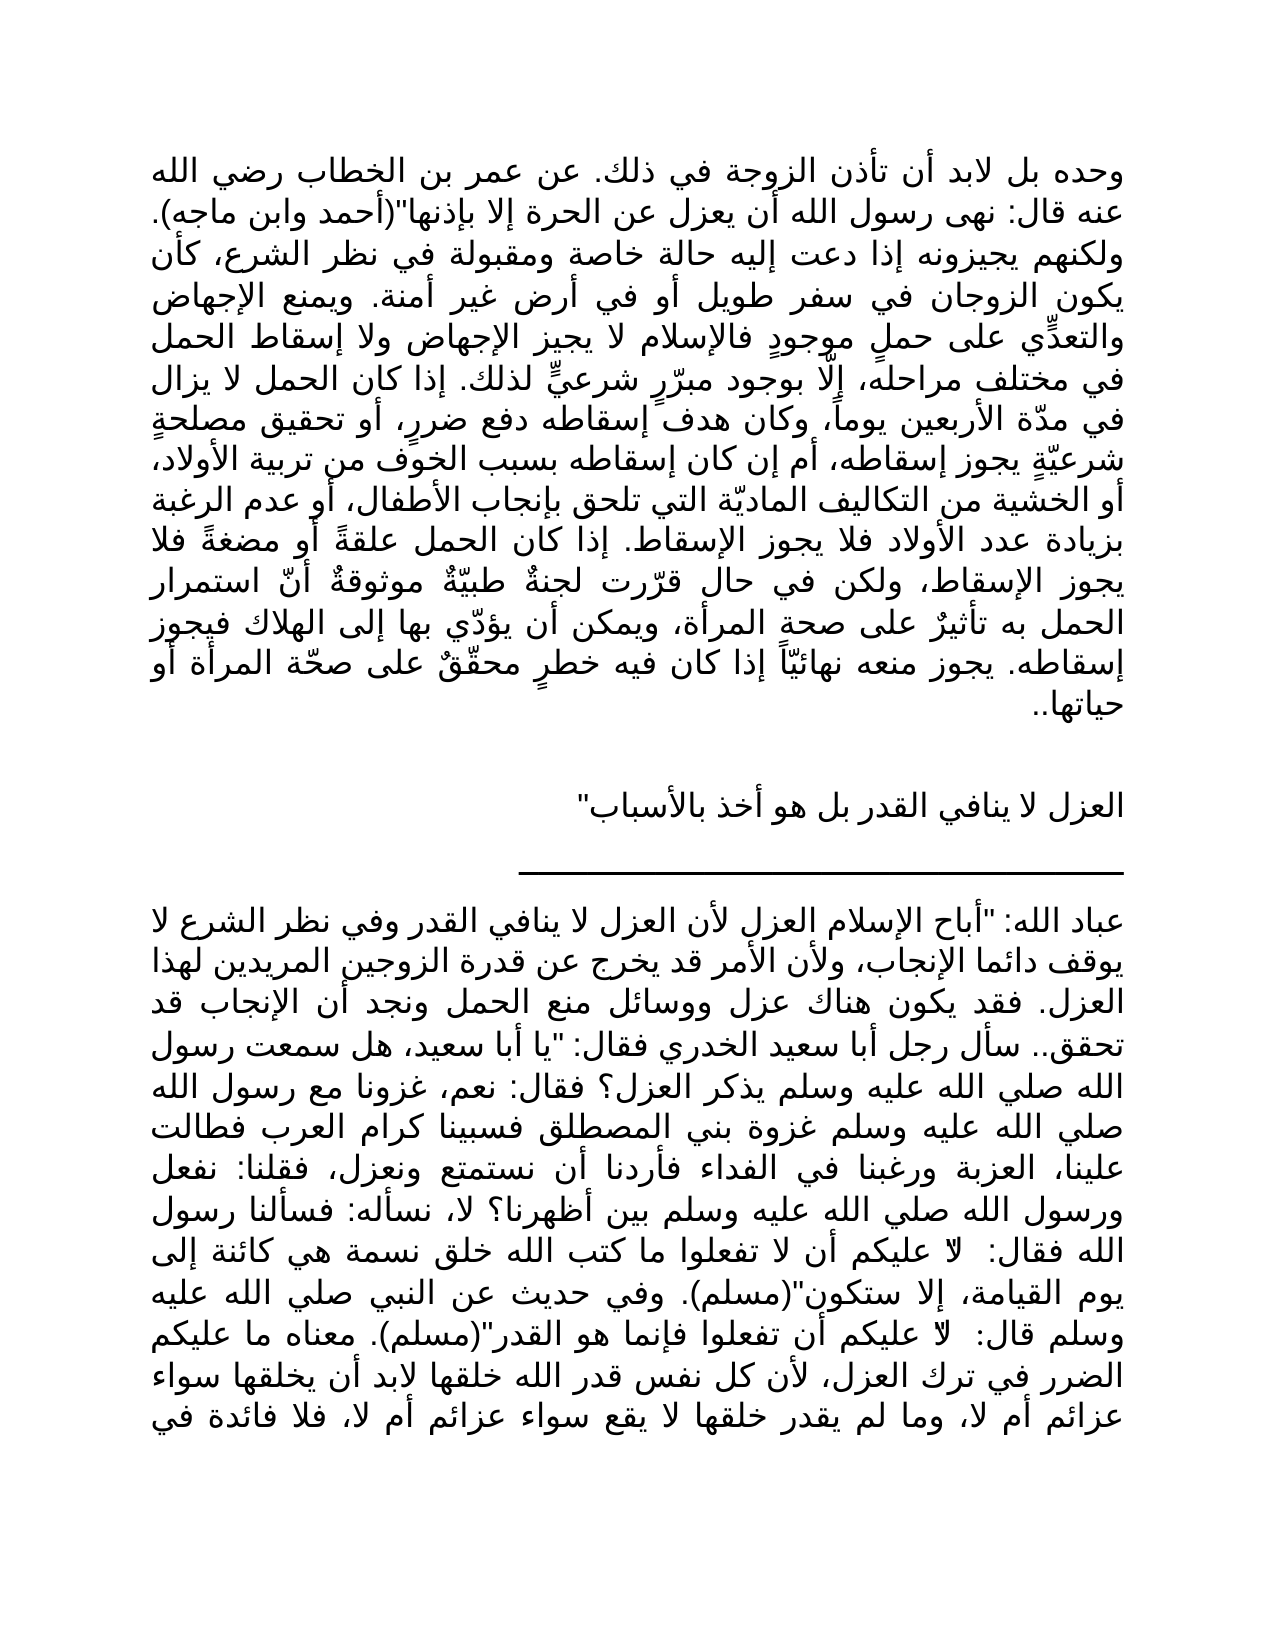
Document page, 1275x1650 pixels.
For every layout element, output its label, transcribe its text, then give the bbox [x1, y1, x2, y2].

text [150, 901, 1125, 1435]
text العزل لا ينافي القدر بل هو أخذ بالأسباب" [150, 787, 1125, 825]
text ــــــــــــــــــــــــــــــــــــــــــــــــــــــــــــــ [150, 844, 1125, 882]
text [150, 150, 1125, 722]
